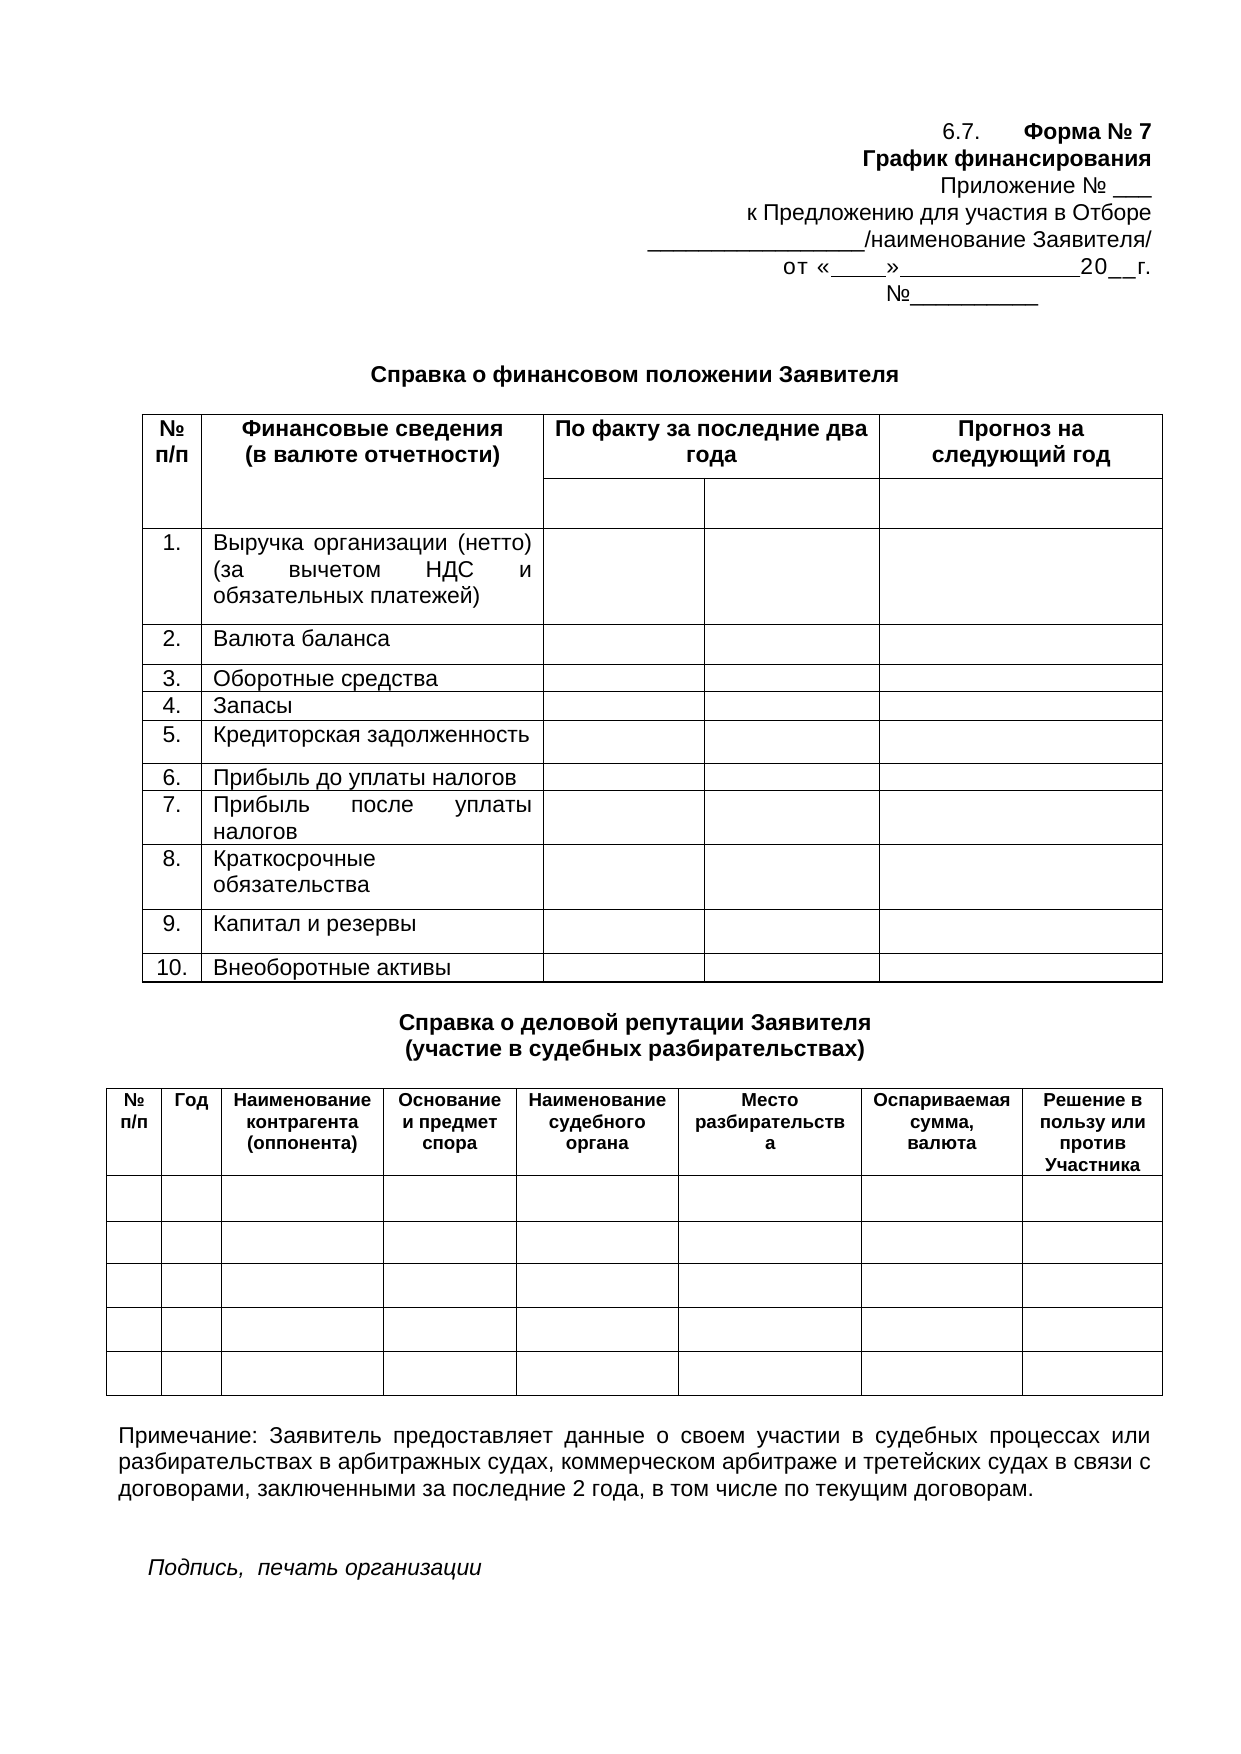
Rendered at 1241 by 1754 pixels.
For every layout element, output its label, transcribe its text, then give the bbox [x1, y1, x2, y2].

table_cell [544, 665, 704, 691]
table_cell [544, 954, 704, 981]
table_cell 8. [143, 845, 201, 909]
table_cell [222, 1264, 383, 1307]
text Справка о деловой репутации Заявителя [118, 1009, 1152, 1035]
table_cell [862, 1308, 1022, 1351]
table_header Оспариваемая сумма, валюта [862, 1089, 1022, 1175]
text Приложение № ___ [148, 171, 1152, 199]
table_header Финансовые сведения (в валюте отчетности) [202, 415, 543, 528]
table_cell [384, 1264, 516, 1307]
table_cell [544, 845, 704, 909]
table_cell [544, 692, 704, 720]
table_cell [222, 1222, 383, 1263]
table_cell [107, 1352, 161, 1394]
table_cell [222, 1176, 383, 1221]
table_cell [384, 1176, 516, 1221]
table_cell [544, 721, 704, 763]
table_cell [1023, 1308, 1162, 1351]
table_cell 10. [143, 954, 201, 981]
table_cell [880, 625, 1162, 663]
table_cell [544, 625, 704, 663]
table_header Наименование контрагента (оппонента) [222, 1089, 383, 1175]
table_cell [384, 1222, 516, 1263]
table_header Прогноз на следующий год [880, 415, 1162, 478]
table_cell Кредиторская задолженность [202, 721, 543, 763]
table_cell 5. [143, 721, 201, 763]
table_cell 7. [143, 791, 201, 844]
table_cell [517, 1176, 678, 1221]
table_cell [880, 910, 1162, 953]
text Примечание: Заявитель предоставляет данные о своем участии в судебных процессах или разбирательствах в арбитражных судах, коммерческом арбитраже и третейских судах в связи с договорами, заключенными за последние 2 года, в том числе по текущим договорам. [118, 1422, 1152, 1501]
text _________________/наименование Заявителя/ [148, 226, 1152, 252]
table_cell [679, 1308, 861, 1351]
table_cell [705, 845, 879, 909]
table_cell [705, 721, 879, 763]
table_header Решение в пользу или против Участника [1023, 1089, 1162, 1175]
table_header Основание и предмет спора [384, 1089, 516, 1175]
table_header Место разбирательства [679, 1089, 861, 1175]
table_cell [544, 910, 704, 953]
table_cell [880, 954, 1162, 981]
table_cell [705, 954, 879, 981]
table_cell [705, 910, 879, 953]
table_cell [880, 721, 1162, 763]
table_cell [162, 1176, 221, 1221]
table_cell [705, 764, 879, 790]
table_cell 6. [143, 764, 201, 790]
table_cell [880, 764, 1162, 790]
text Справка о финансовом положении Заявителя [118, 361, 1152, 387]
table_cell Капитал и резервы [202, 910, 543, 953]
list Форма № 7 [223, 118, 1152, 144]
table_cell [705, 529, 879, 623]
table_cell [544, 479, 704, 528]
table_cell [162, 1308, 221, 1351]
table_cell [880, 791, 1162, 844]
table_cell [162, 1352, 221, 1394]
table_cell 2. [143, 625, 201, 663]
table_cell [705, 625, 879, 663]
table_cell [880, 479, 1162, 528]
table_cell [107, 1222, 161, 1263]
table_cell [162, 1264, 221, 1307]
table_cell [107, 1264, 161, 1307]
table_cell [222, 1352, 383, 1394]
table_cell [705, 479, 879, 528]
table_cell [384, 1308, 516, 1351]
table_header Наименование судебного органа [517, 1089, 678, 1175]
text (участие в судебных разбирательствах) [118, 1035, 1152, 1061]
table_cell [679, 1176, 861, 1221]
table_cell 1. [143, 529, 201, 623]
table_cell [222, 1308, 383, 1351]
table_cell Запасы [202, 692, 543, 720]
table_cell [862, 1352, 1022, 1394]
text График финансирования [724, 144, 1152, 171]
table_header Год [162, 1089, 221, 1175]
table_cell Краткосрочные обязательства [202, 845, 543, 909]
table_cell [679, 1352, 861, 1394]
table_cell [544, 529, 704, 623]
table_header По факту за последние два года [544, 415, 879, 478]
table_cell [880, 692, 1162, 720]
table_cell 4. [143, 692, 201, 720]
table_cell [679, 1264, 861, 1307]
table_cell Прибыль после уплаты налогов [202, 791, 543, 844]
table_cell [107, 1176, 161, 1221]
table_header № п/п [107, 1089, 161, 1175]
table_cell [862, 1264, 1022, 1307]
table_cell [862, 1176, 1022, 1221]
table_cell [880, 529, 1162, 623]
table_cell [862, 1222, 1022, 1263]
table_cell [1023, 1222, 1162, 1263]
table_cell 3. [143, 665, 201, 691]
table_cell 9. [143, 910, 201, 953]
text №__________ [148, 279, 1152, 306]
text к Предложению для участия в Отборе [148, 199, 1152, 226]
table_cell Прибыль до уплаты налогов [202, 764, 543, 790]
table_cell [517, 1308, 678, 1351]
table_cell Валюта баланса [202, 625, 543, 663]
table_header № п/п [143, 415, 201, 528]
table_cell [384, 1352, 516, 1394]
table_cell Внеоборотные активы [202, 954, 543, 981]
table_cell [517, 1264, 678, 1307]
table_cell [880, 845, 1162, 909]
table_cell [517, 1222, 678, 1263]
table_cell [544, 791, 704, 844]
table_cell [1023, 1264, 1162, 1307]
table_cell [705, 791, 879, 844]
table_cell Выручка организации (нетто) (за вычетом НДС и обязательных платежей) [202, 529, 543, 623]
table_cell [162, 1222, 221, 1263]
table_cell Оборотные средства [202, 665, 543, 691]
text Подпись, печать организации [148, 1554, 1152, 1580]
table_cell [705, 692, 879, 720]
table_cell [880, 665, 1162, 691]
table_cell [679, 1222, 861, 1263]
table_cell [1023, 1352, 1162, 1394]
table_cell [544, 764, 704, 790]
table_cell [517, 1352, 678, 1394]
text от « » 20__г. [148, 253, 1152, 279]
table_cell [705, 665, 879, 691]
table_cell [1023, 1176, 1162, 1221]
table_cell [107, 1308, 161, 1351]
